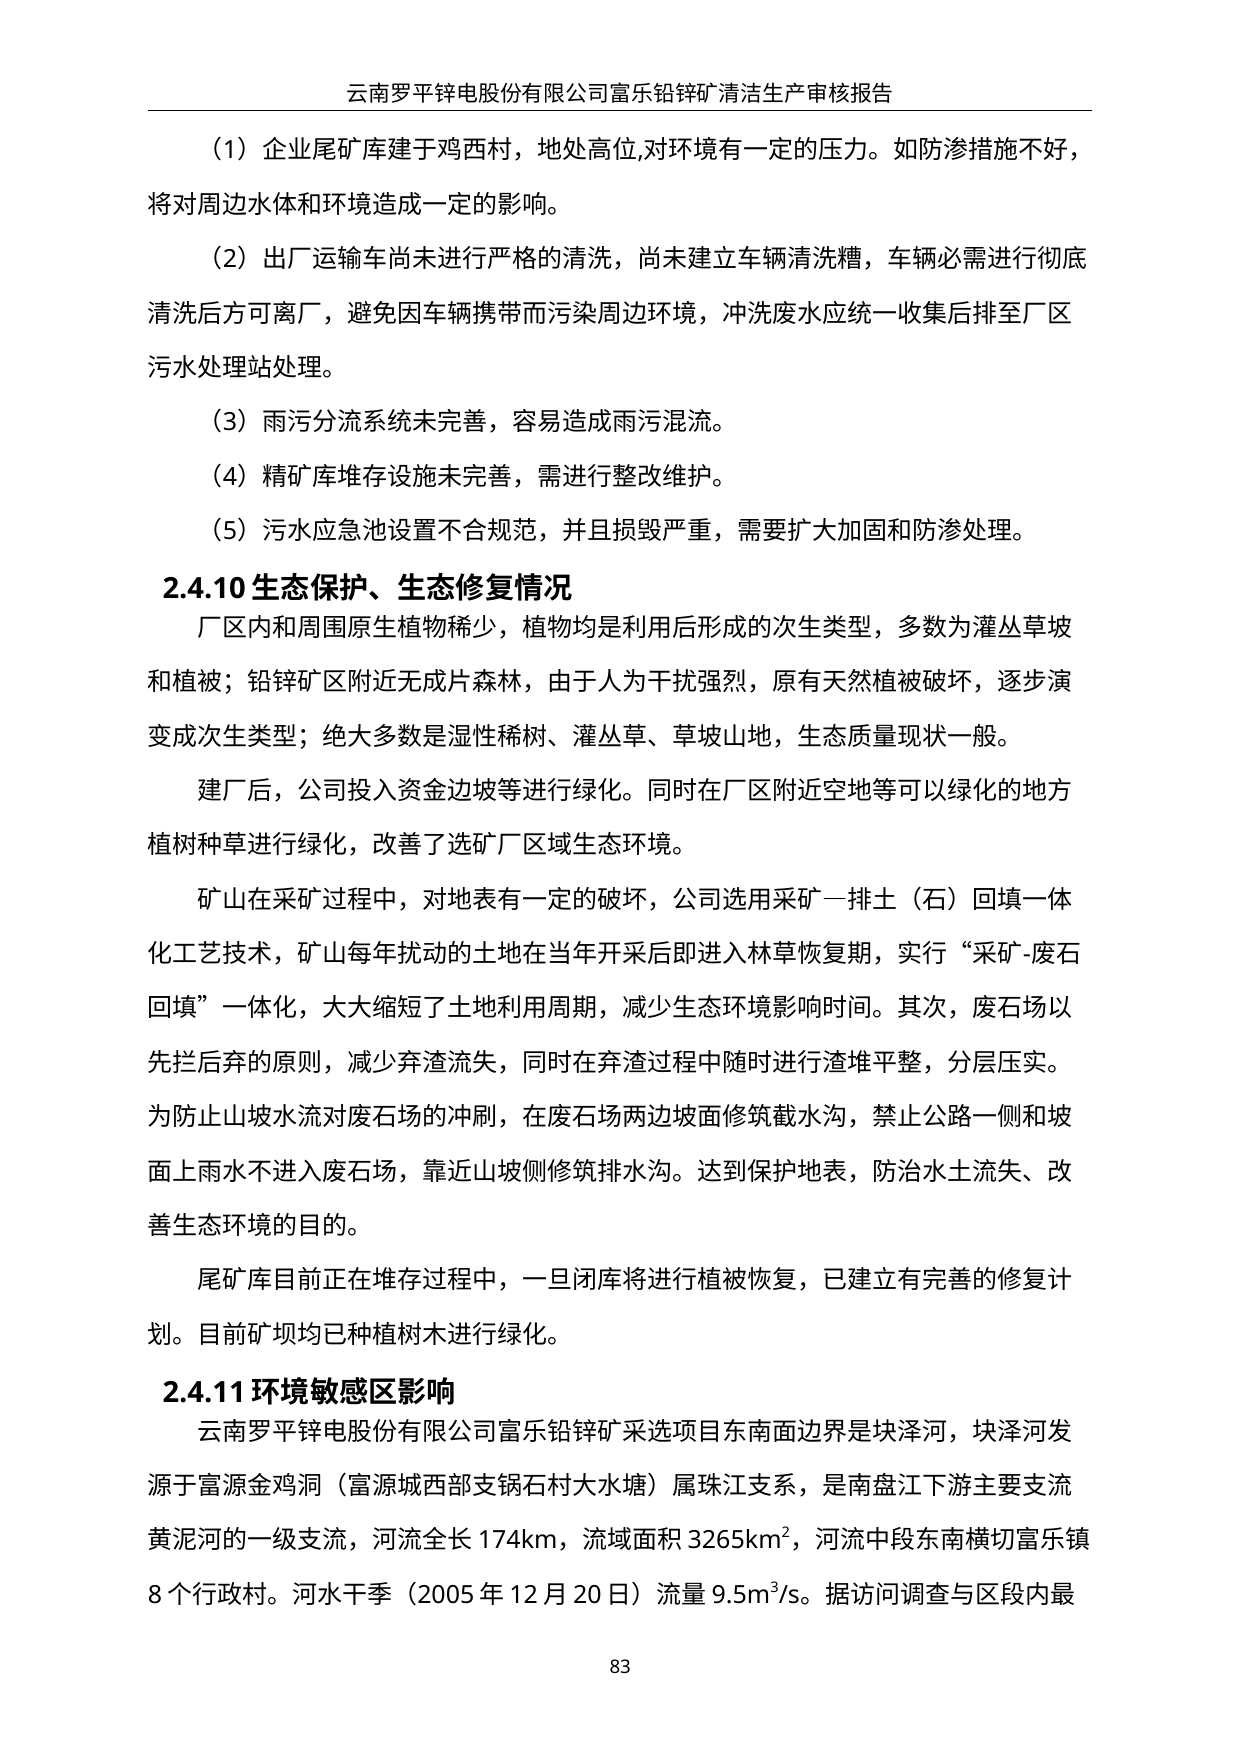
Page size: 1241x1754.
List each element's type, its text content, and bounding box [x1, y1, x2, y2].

subtitle 2.4.10生态保护、生态修复情况 [162, 565, 1092, 607]
text （3）雨污分流系统未完善，容易造成雨污混流。 [148, 402, 1092, 438]
subtitle 2.4.11环境敏感区影响 [162, 1368, 1092, 1411]
text 尾矿库目前正在堆存过程中，一旦闭库将进行植被恢复，已建立有完善的修复计划。目前矿坝均已种植树木进行绿化。 [148, 1260, 1092, 1350]
text （1）企业尾矿库建于鸡西村，地处高位,对环境有一定的压力。如防渗措施不好，将对周边水体和环境造成一定的影响。 [148, 130, 1092, 221]
text 建厂后，公司投入资金边坡等进行绿化。同时在厂区附近空地等可以绿化的地方植树种草进行绿化，改善了选矿厂区域生态环境。 [148, 770, 1092, 861]
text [148, 1411, 1092, 1610]
text 厂区内和周围原生植物稀少，植物均是利用后形成的次生类型，多数为灌丛草坡和植被；铅锌矿区附近无成片森林，由于人为干扰强烈，原有天然植被破坏，逐步演变成次生类型；绝大多数是湿性稀树、灌丛草、草坡山地，生态质量现状一般。 [148, 607, 1092, 752]
text 矿山在采矿过程中，对地表有一定的破坏，公司选用采矿—排土（石）回填一体化工艺技术，矿山每年扰动的土地在当年开采后即进入林草恢复期，实行“采矿-废石回填”一体化，大大缩短了土地利用周期，减少生态环境影响时间。其次，废石场以先拦后弃的原则，减少弃渣流失，同时在弃渣过程中随时进行渣堆平整，分层压实。为防止山坡水流对废石场的冲刷，在废石场两边坡面修筑截水沟，禁止公路一侧和坡面上雨水不进入废石场，靠近山坡侧修筑排水沟。达到保护地表，防治水土流失、改善生态环境的目的。 [148, 879, 1092, 1242]
text （4）精矿库堆存设施未完善，需进行整改维护。 [148, 456, 1092, 492]
text （2）出厂运输车尚未进行严格的清洗，尚未建立车辆清洗糟，车辆必需进行彻底清洗后方可离厂，避免因车辆携带而污染周边环境，冲洗废水应统一收集后排至厂区污水处理站处理。 [148, 239, 1092, 384]
text （5）污水应急池设置不合规范，并且损毁严重，需要扩大加固和防渗处理。 [148, 511, 1092, 547]
